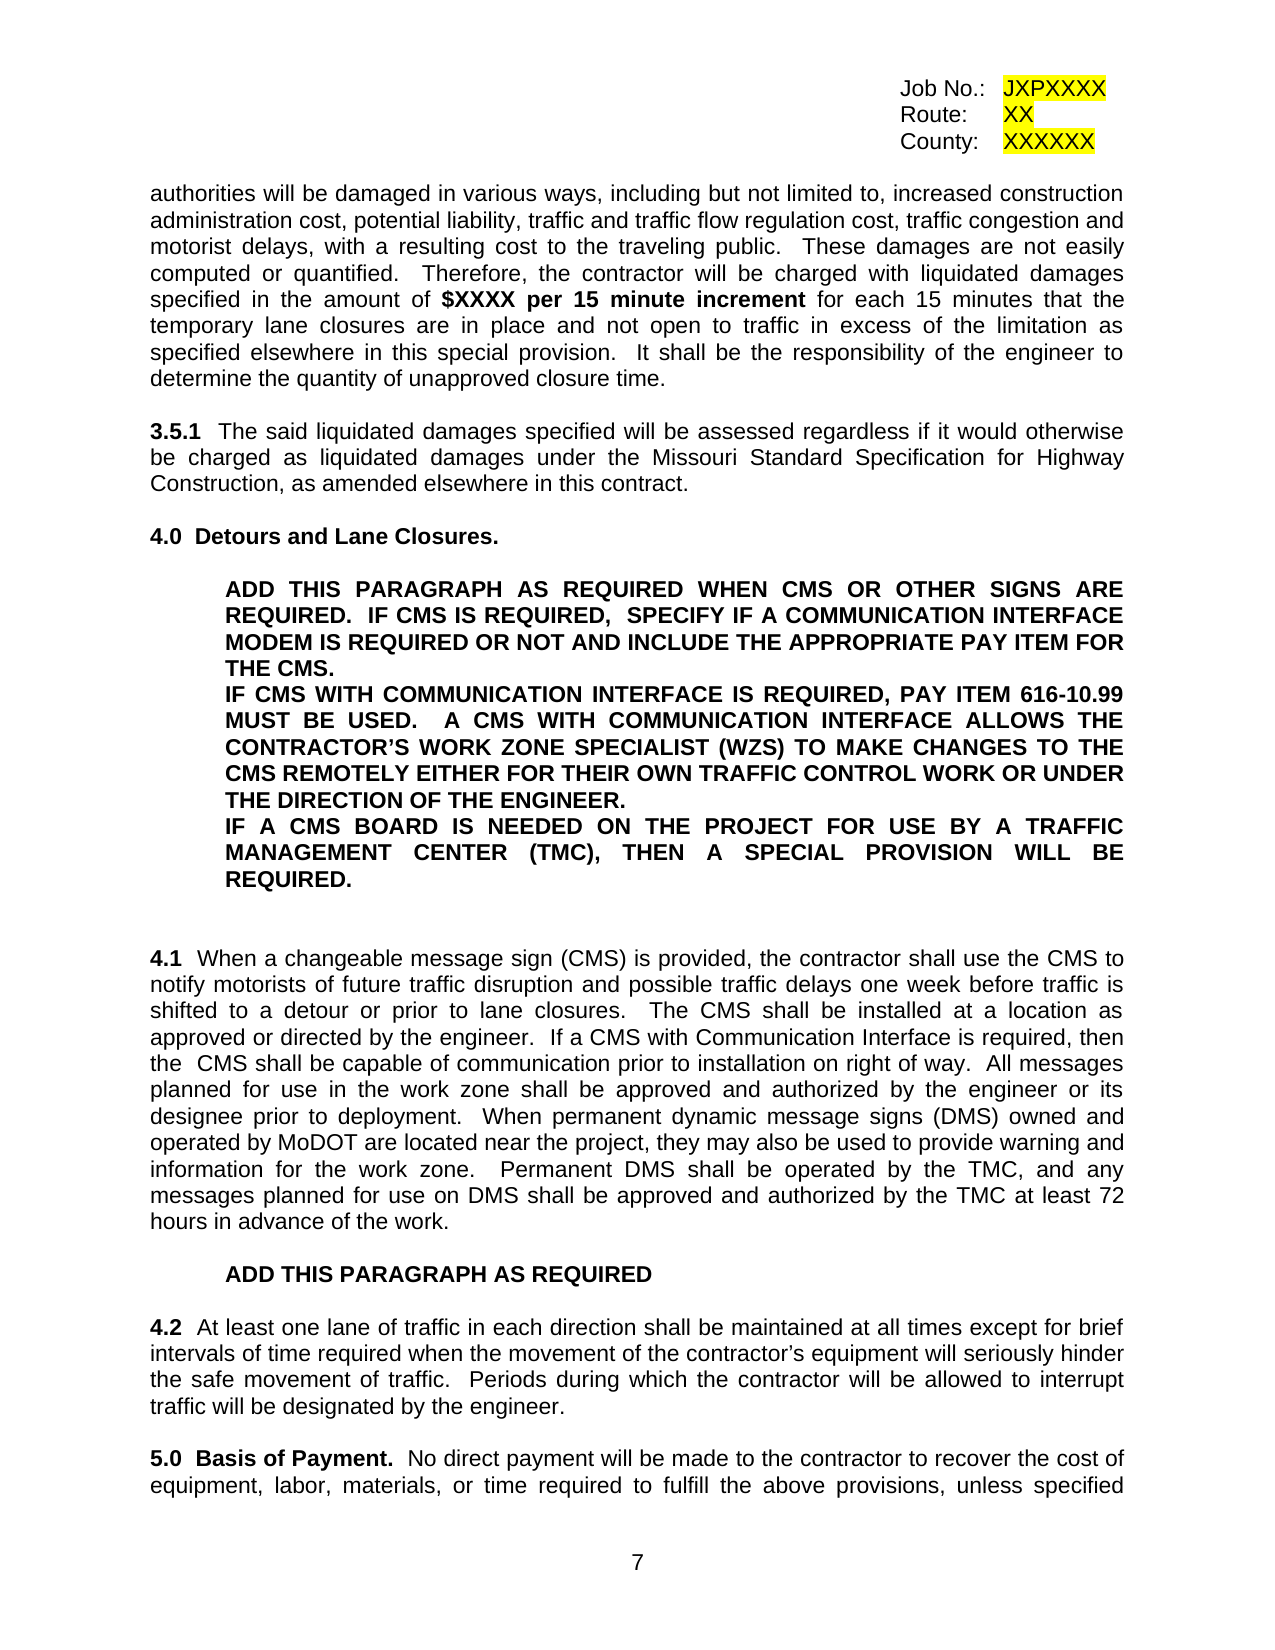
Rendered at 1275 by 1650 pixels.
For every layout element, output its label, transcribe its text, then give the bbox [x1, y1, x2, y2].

text IF A CMS BOARD IS NEEDED ON THE PROJECT FOR USE BY A TRAFFIC MANAGEMENT CENTER (TMC), THEN A SPECIAL PROVISION WILL BE REQUIRED. [225, 813, 1125, 892]
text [150, 180, 1125, 391]
text ADD THIS PARAGRAPH AS REQUIRED [150, 1261, 1125, 1287]
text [150, 1445, 1125, 1498]
text 3.5.1 The said liquidated damages specified will be assessed regardless if it would otherwise be charged as liquidated damages under the Missouri Standard Specification for Highway Construction, as amended elsewhere in this contract. [150, 418, 1125, 497]
text 4.1 When a changeable message sign (CMS) is provided, the contractor shall use the CMS to notify motorists of future traffic disruption and possible traffic delays one week before traffic is shifted to a detour or prior to lane closures. The CMS shall be installed at a location as approved or directed by the engineer. If a CMS with Communication Interface is required, then the CMS shall be capable of communication prior to installation on right of way. All messages planned for use in the work zone shall be approved and authorized by the engineer or its designee prior to deployment. When permanent dynamic message signs (DMS) owned and operated by MoDOT are located near the project, they may also be used to provide warning and information for the work zone. Permanent DMS shall be operated by the TMC, and any messages planned for use on DMS shall be approved and authorized by the TMC at least 72 hours in advance of the work. [150, 945, 1125, 1234]
text IF CMS WITH COMMUNICATION INTERFACE IS REQUIRED, PAY ITEM 616-10.99 MUST BE USED. A CMS WITH COMMUNICATION INTERFACE ALLOWS THE CONTRACTOR’S WORK ZONE SPECIALIST (WZS) TO MAKE CHANGES TO THE CMS REMOTELY EITHER FOR THEIR OWN TRAFFIC CONTROL WORK OR UNDER THE DIRECTION OF THE ENGINEER. [225, 681, 1125, 813]
text 4.0 Detours and Lane Closures. [150, 523, 1125, 549]
text 4.2 At least one lane of traffic in each direction shall be maintained at all times except for brief intervals of time required when the movement of the contractor’s equipment will seriously hinder the safe movement of traffic. Periods during which the contractor will be allowed to interrupt traffic will be designated by the engineer. [150, 1314, 1125, 1419]
text ADD THIS PARAGRAPH AS REQUIRED WHEN CMS OR OTHER SIGNS ARE REQUIRED. IF CMS IS REQUIRED, SPECIFY IF A COMMUNICATION INTERFACE MODEM IS REQUIRED OR NOT AND INCLUDE THE APPROPRIATE PAY ITEM FOR THE CMS. [225, 576, 1125, 681]
